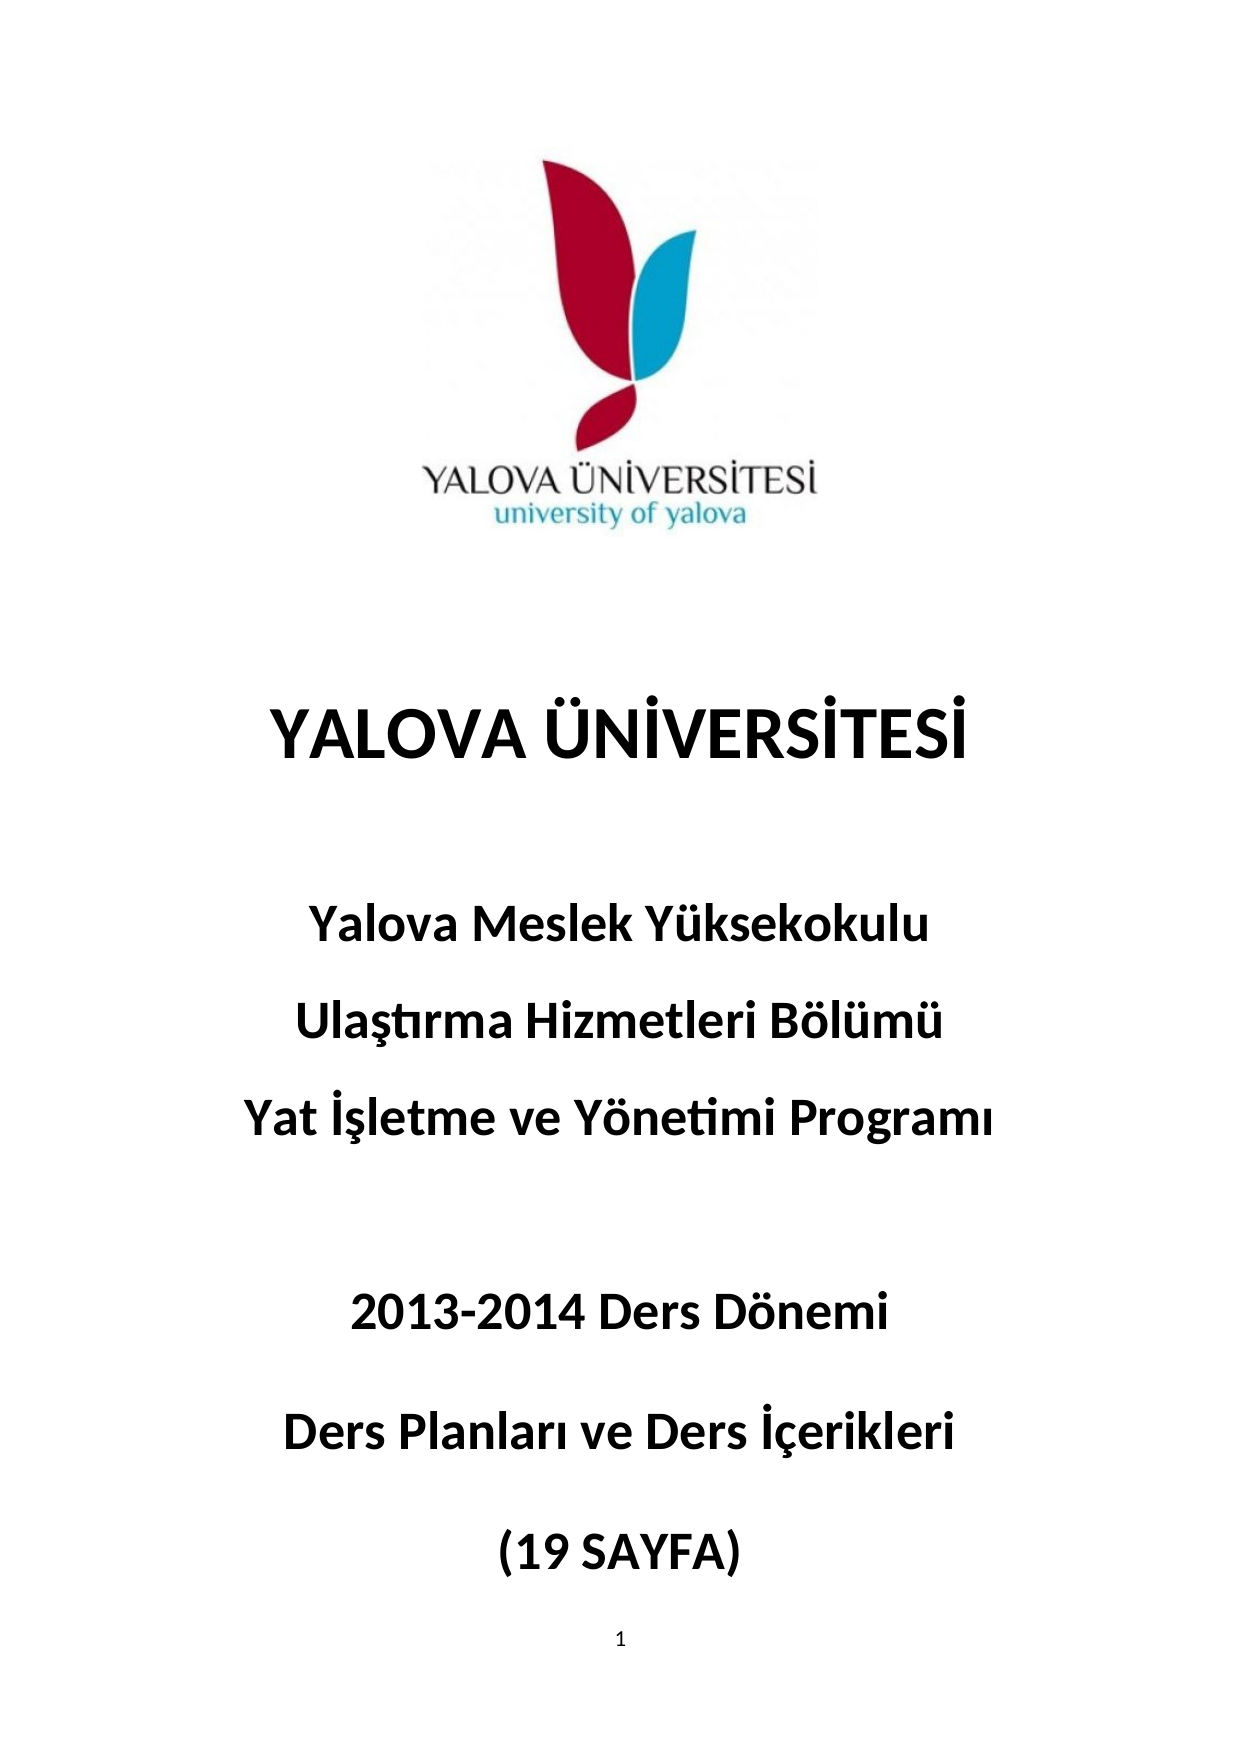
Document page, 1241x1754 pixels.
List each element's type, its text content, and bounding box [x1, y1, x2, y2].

text Ders Planları ve Ders İçerikleri [148, 1397, 1093, 1463]
text Ulaştırma Hizmetleri Bölümü [148, 986, 1093, 1052]
text Yat İşletme ve Yönetimi Programı [148, 1083, 1093, 1149]
text (19 SAYFA) [148, 1517, 1093, 1583]
text YALOVA ÜNİVERSİTESİ [148, 685, 1093, 777]
picture [421, 147, 819, 537]
text 2013-2014 Ders Dönemi [148, 1277, 1093, 1343]
text Yalova Meslek Yüksekokulu [148, 889, 1093, 955]
